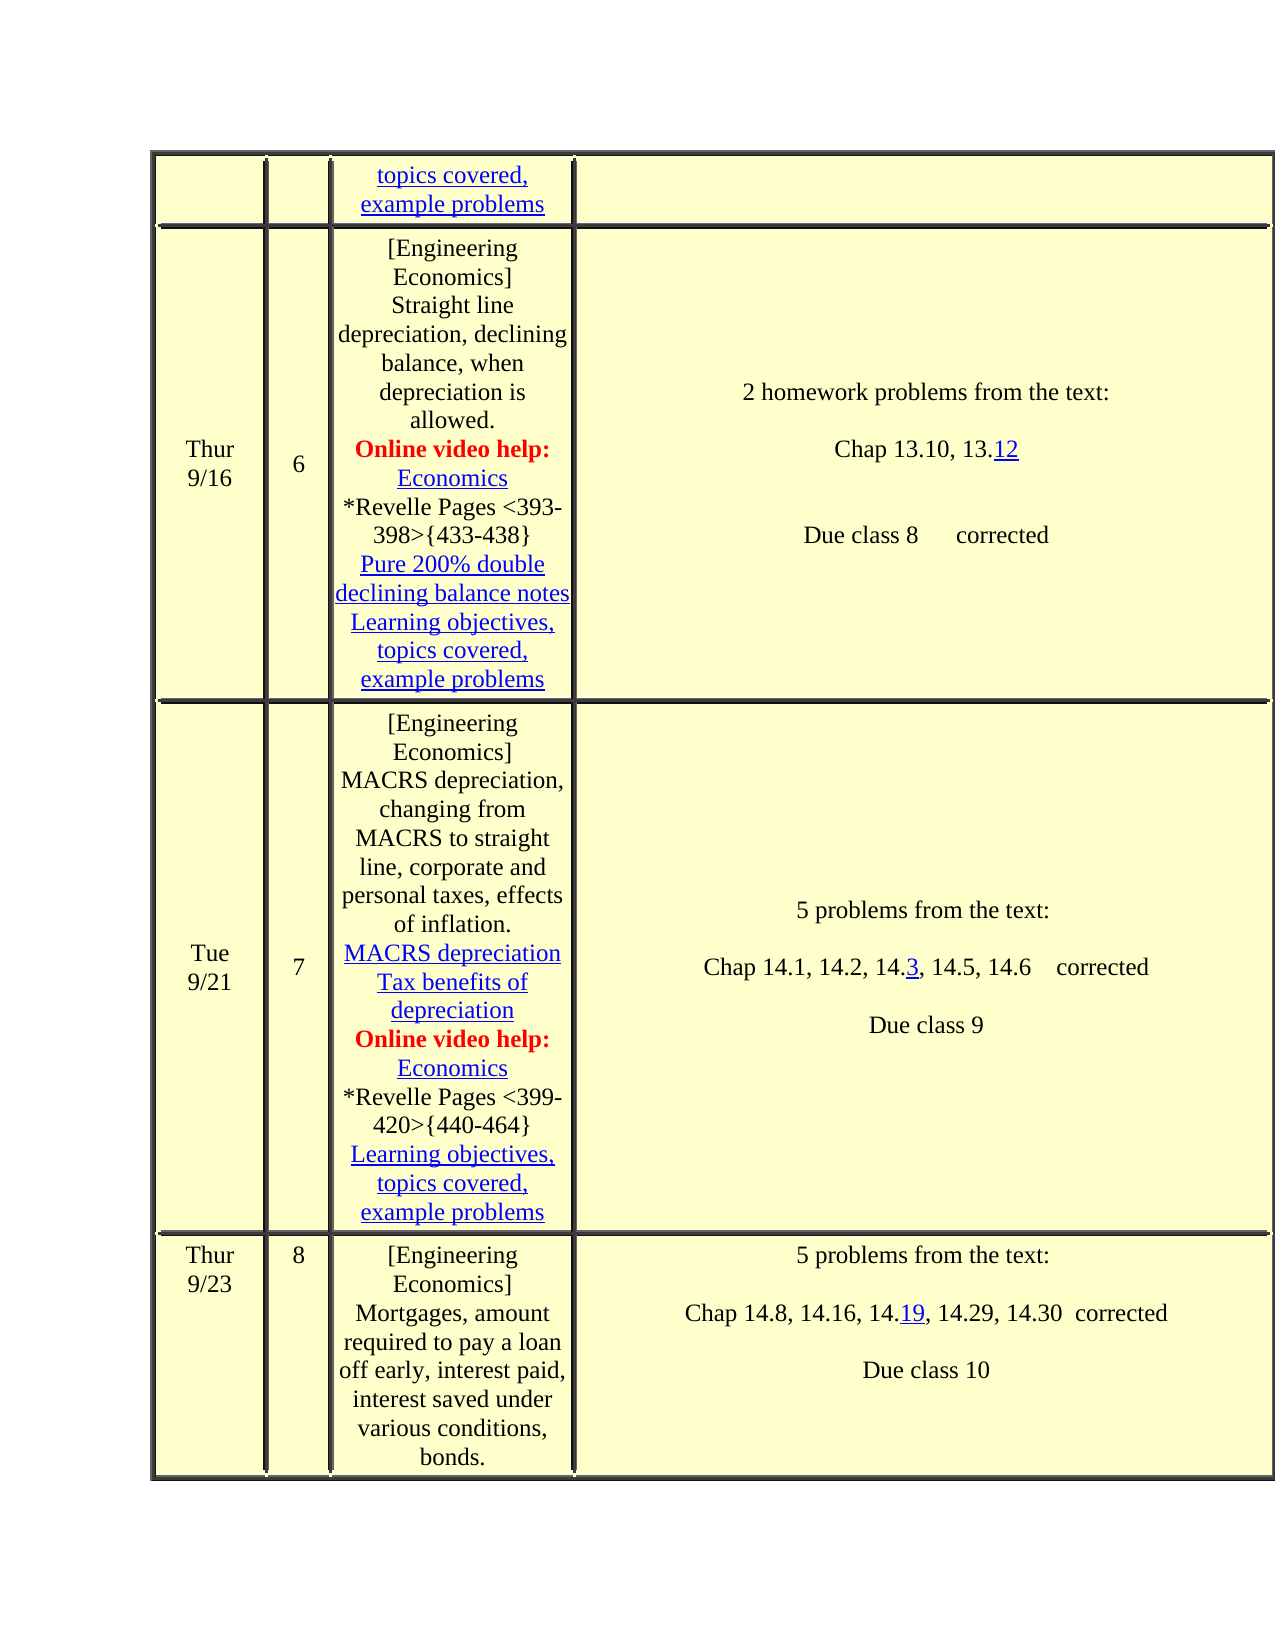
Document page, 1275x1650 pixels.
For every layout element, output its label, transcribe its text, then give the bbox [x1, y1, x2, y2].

table_cell 6 [269, 229, 328, 697]
table_cell Thur 9/23 [155, 1230, 266, 1475]
table_cell 7 [269, 704, 328, 1230]
table_cell 2 homework problems from the text: Chap 13.10, 13.12 Due class 8 corrected [577, 223, 1273, 697]
table_cell 5 problems from the text: Chap 14.1, 14.2, 14.3, 14.5, 14.6 corrected Due class 9 [577, 698, 1273, 1230]
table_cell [574, 1230, 1273, 1475]
table_cell [Engineering Economics] Straight line depreciation, declining balance, when depreciation is allowed. Online video help: Economics *Revelle Pages <393-398>{433-438} Pure 200% double declining balance notes Learning objectives, topics covered, example problems [334, 229, 571, 697]
table_cell Thur 9/16 [155, 223, 263, 697]
table_cell Tue 9/21 [155, 698, 263, 1230]
table_cell 8 [266, 1236, 331, 1475]
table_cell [574, 155, 1272, 222]
table_cell 5 [266, 155, 331, 222]
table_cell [331, 1236, 574, 1475]
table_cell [331, 155, 574, 222]
table_cell Tue 9/14 [156, 155, 266, 222]
table_cell [Engineering Economics] MACRS depreciation, changing from MACRS to straight line, corporate and personal taxes, effects of inflation. MACRS depreciation Tax benefits of depreciation Online video help: Economics *Revelle Pages <399-420>{440-464} Learning objectives, topics covered, example problems [334, 704, 571, 1230]
